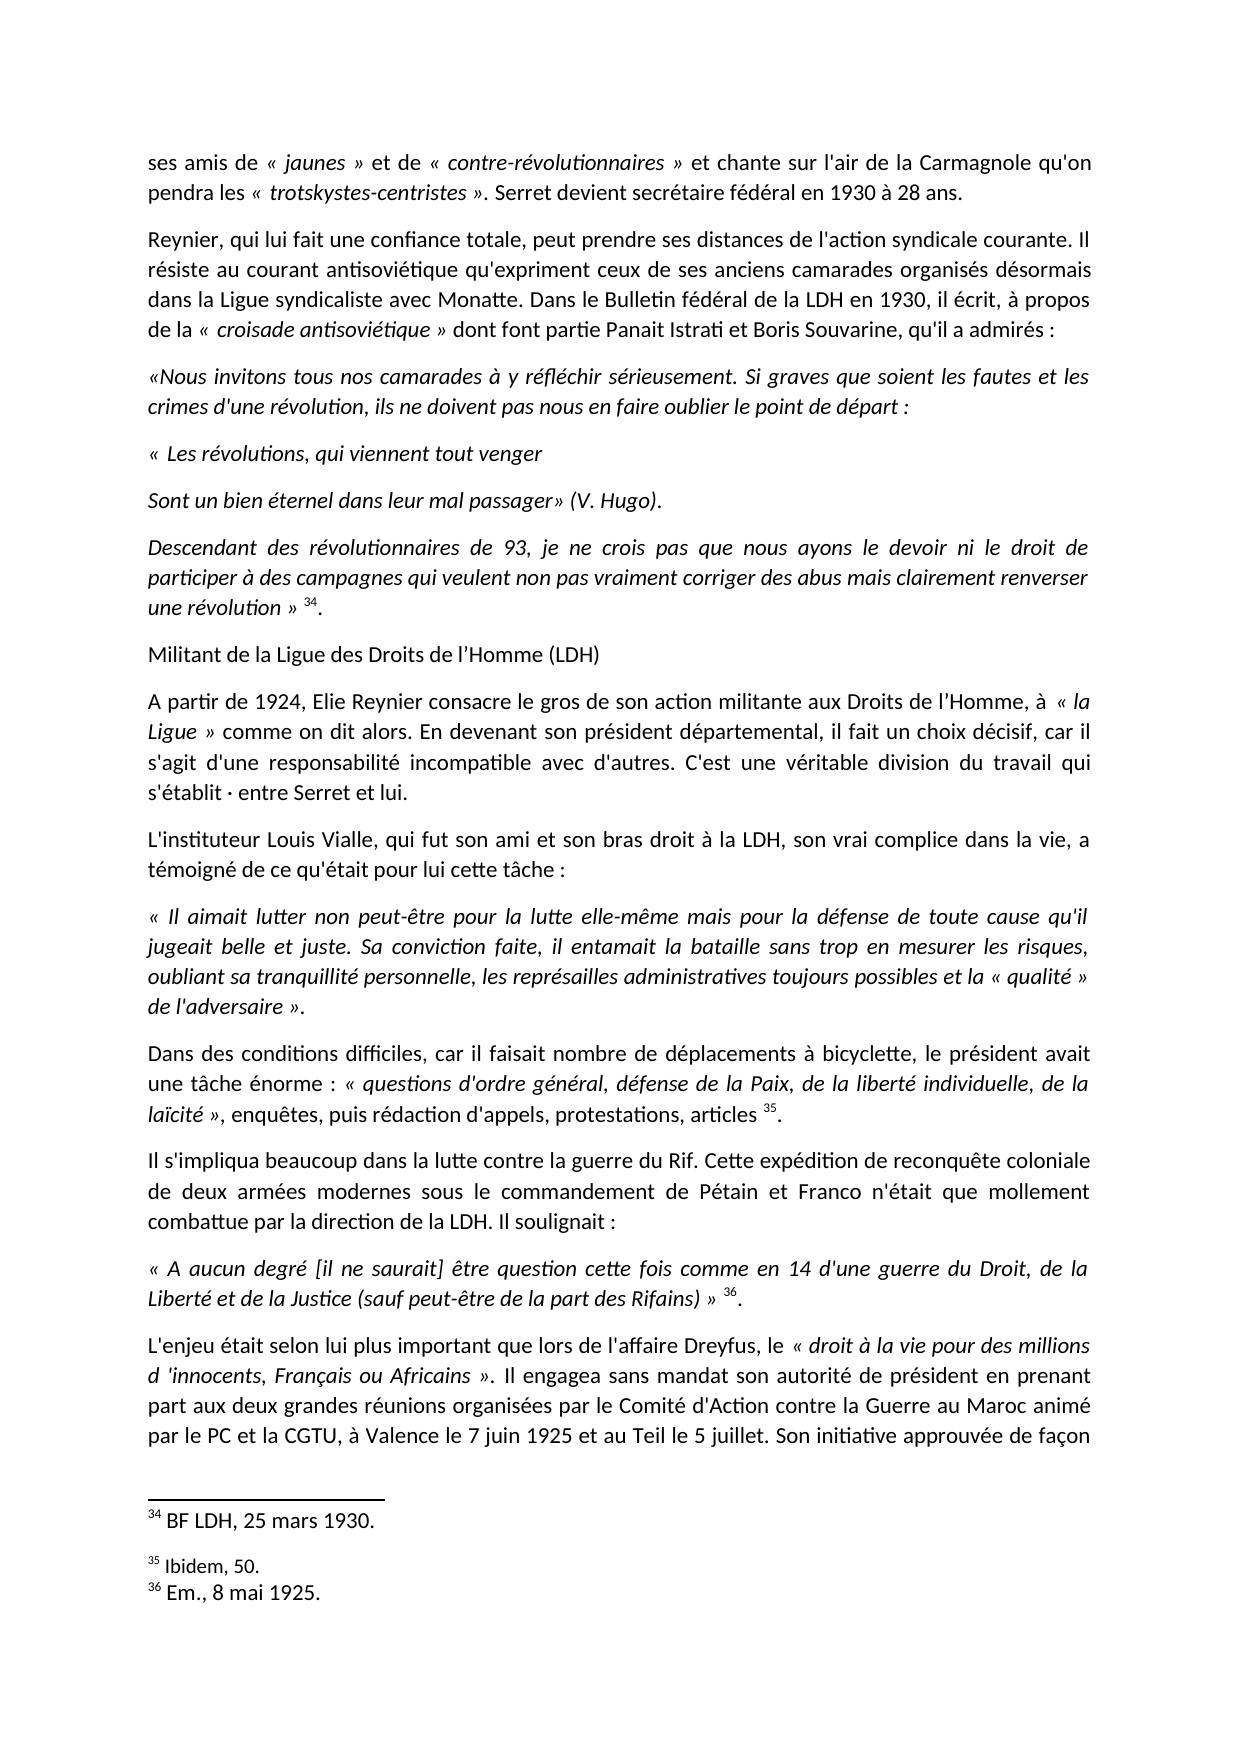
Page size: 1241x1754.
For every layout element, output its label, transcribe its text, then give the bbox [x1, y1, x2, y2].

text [148, 148, 1093, 206]
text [148, 1331, 1093, 1449]
text Militant de la Ligue des Droits de l’Homme (LDH) [148, 640, 1093, 668]
text Dans des conditions difficiles, car il faisait nombre de déplacements à bicyclette, le président avait une tâche énorme : « questions d'ordre général, défense de la Paix, de la liberté individuelle, de la laïcité », enquêtes, puis rédaction d'appels, protestations, articles . [148, 1039, 1093, 1128]
text « Les révolutions, qui viennent tout venger [148, 439, 1093, 467]
text Reynier, qui lui fait une confiance totale, peut prendre ses distances de l'action syndicale courante. Il résiste au courant antisoviétique qu'expriment ceux de ses anciens camarades organisés désormais dans la Ligue syndicaliste avec Monatte. Dans le Bulletin fédéral de la LDH en 1930, il écrit, à propos de la « croisade antisoviétique » dont font partie Panait Istrati et Boris Souvarine, qu'il a admirés : [148, 225, 1093, 343]
text « Il aimait lutter non peut-être pour la lutte elle-même mais pour la défense de toute cause qu'il jugeait belle et juste. Sa conviction faite, il entamait la bataille sans trop en mesurer les risques, oubliant sa tranquillité personnelle, les représailles administratives toujours possibles et la « qualité » de l'adversaire ». [148, 902, 1093, 1020]
text L'instituteur Louis Vialle, qui fut son ami et son bras droit à la LDH, son vrai complice dans la vie, a témoigné de ce qu'était pour lui cette tâche : [148, 825, 1093, 883]
text Descendant des révolutionnaires de 93, je ne crois pas que nous ayons le devoir ni le droit de participer à des campagnes qui veulent non pas vraiment corriger des abus mais clairement renverser une révolution » . [148, 533, 1093, 621]
text Sont un bien éternel dans leur mal passager» (V. Hugo). [148, 486, 1093, 514]
text « A aucun degré [il ne saurait] être question cette fois comme en 14 d'une guerre du Droit, de la Liberté et de la Justice (sauf peut-être de la part des Rifains) » . [148, 1254, 1093, 1312]
text A partir de 1924, Elie Reynier consacre le gros de son action militante aux Droits de l’Homme, à « la Ligue » comme on dit alors. En devenant son président départemental, il fait un choix décisif, car il s'agit d'une responsabilité incompatible avec d'autres. C'est une véritable division du travail qui s'établit · entre Serret et lui. [148, 687, 1093, 806]
text Il s'impliqua beaucoup dans la lutte contre la guerre du Rif. Cette expédition de reconquête coloniale de deux armées modernes sous le commandement de Pétain et Franco n'était que mollement combattue par la direction de la LDH. Il soulignait : [148, 1147, 1093, 1235]
text «Nous invitons tous nos camarades à y réfléchir sérieusement. Si graves que soient les fautes et les crimes d'une révolution, ils ne doivent pas nous en faire oublier le point de départ : [148, 362, 1093, 420]
